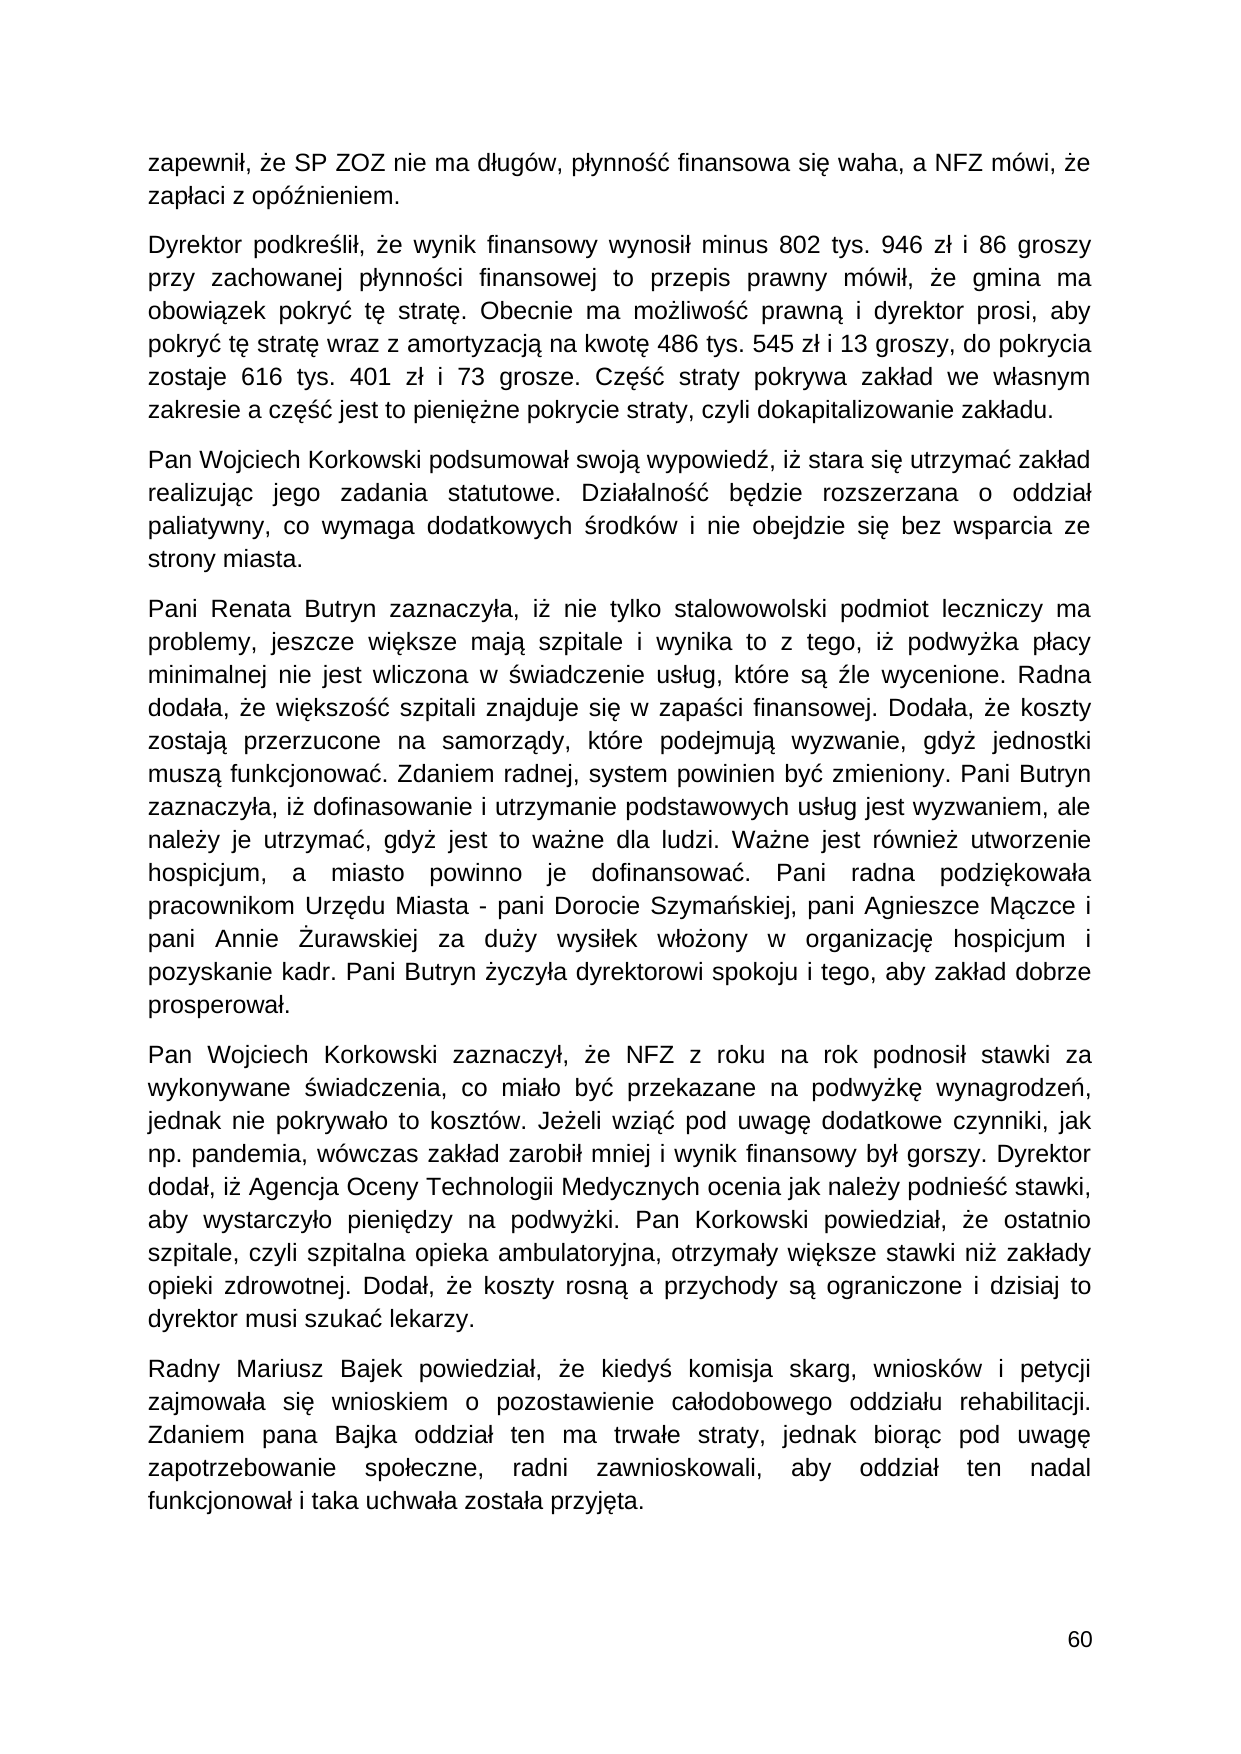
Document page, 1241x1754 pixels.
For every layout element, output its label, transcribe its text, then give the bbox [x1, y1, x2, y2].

text Radny Mariusz Bajek powiedział, że kiedyś komisja skarg, wniosków i petycji zajmowała się wnioskiem o pozostawienie całodobowego oddziału rehabilitacji. Zdaniem pana Bajka oddział ten ma trwałe straty, jednak biorąc pod uwagę zapotrzebowanie społeczne, radni zawnioskowali, aby oddział ten nadal funkcjonował i taka uchwała została przyjęta. [148, 1354, 1093, 1514]
text Dyrektor podkreślił, że wynik finansowy wynosił minus 802 tys. 946 zł i 86 groszy przy zachowanej płynności finansowej to przepis prawny mówił, że gmina ma obowiązek pokryć tę stratę. Obecnie ma możliwość prawną i dyrektor prosi, aby pokryć tę stratę wraz z amortyzacją na kwotę 486 tys. 545 zł i 13 groszy, do pokrycia zostaje 616 tys. 401 zł i 73 grosze. Część straty pokrywa zakład we własnym zakresie a część jest to pieniężne pokrycie straty, czyli dokapitalizowanie zakładu. [148, 230, 1093, 424]
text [148, 148, 1093, 209]
text Pan Wojciech Korkowski podsumował swoją wypowiedź, iż stara się utrzymać zakład realizując jego zadania statutowe. Działalność będzie rozszerzana o oddział paliatywny, co wymaga dodatkowych środków i nie obejdzie się bez wsparcia ze strony miasta. [148, 445, 1093, 573]
text Pan Wojciech Korkowski zaznaczył, że NFZ z roku na rok podnosił stawki za wykonywane świadczenia, co miało być przekazane na podwyżkę wynagrodzeń, jednak nie pokrywało to kosztów. Jeżeli wziąć pod uwagę dodatkowe czynniki, jak np. pandemia, wówczas zakład zarobił mniej i wynik finansowy był gorszy. Dyrektor dodał, iż Agencja Oceny Technologii Medycznych ocenia jak należy podnieść stawki, aby wystarczyło pieniędzy na podwyżki. Pan Korkowski powiedział, że ostatnio szpitale, czyli szpitalna opieka ambulatoryjna, otrzymały większe stawki niż zakłady opieki zdrowotnej. Dodał, że koszty rosną a przychody są ograniczone i dzisiaj to dyrektor musi szukać lekarzy. [148, 1040, 1093, 1333]
text Pani Renata Butryn zaznaczyła, iż nie tylko stalowowolski podmiot leczniczy ma problemy, jeszcze większe mają szpitale i wynika to z tego, iż podwyżka płacy minimalnej nie jest wliczona w świadczenie usług, które są źle wycenione. Radna dodała, że większość szpitali znajduje się w zapaści finansowej. Dodała, że koszty zostają przerzucone na samorządy, które podejmują wyzwanie, gdyż jednostki muszą funkcjonować. Zdaniem radnej, system powinien być zmieniony. Pani Butryn zaznaczyła, iż dofinasowanie i utrzymanie podstawowych usług jest wyzwaniem, ale należy je utrzymać, gdyż jest to ważne dla ludzi. Ważne jest również utworzenie hospicjum, a miasto powinno je dofinansować. Pani radna podziękowała pracownikom Urzędu Miasta - pani Dorocie Szymańskiej, pani Agnieszce Mączce i pani Annie Żurawskiej za duży wysiłek włożony w organizację hospicjum i pozyskanie kadr. Pani Butryn życzyła dyrektorowi spokoju i tego, aby zakład dobrze prosperował. [148, 594, 1093, 1019]
